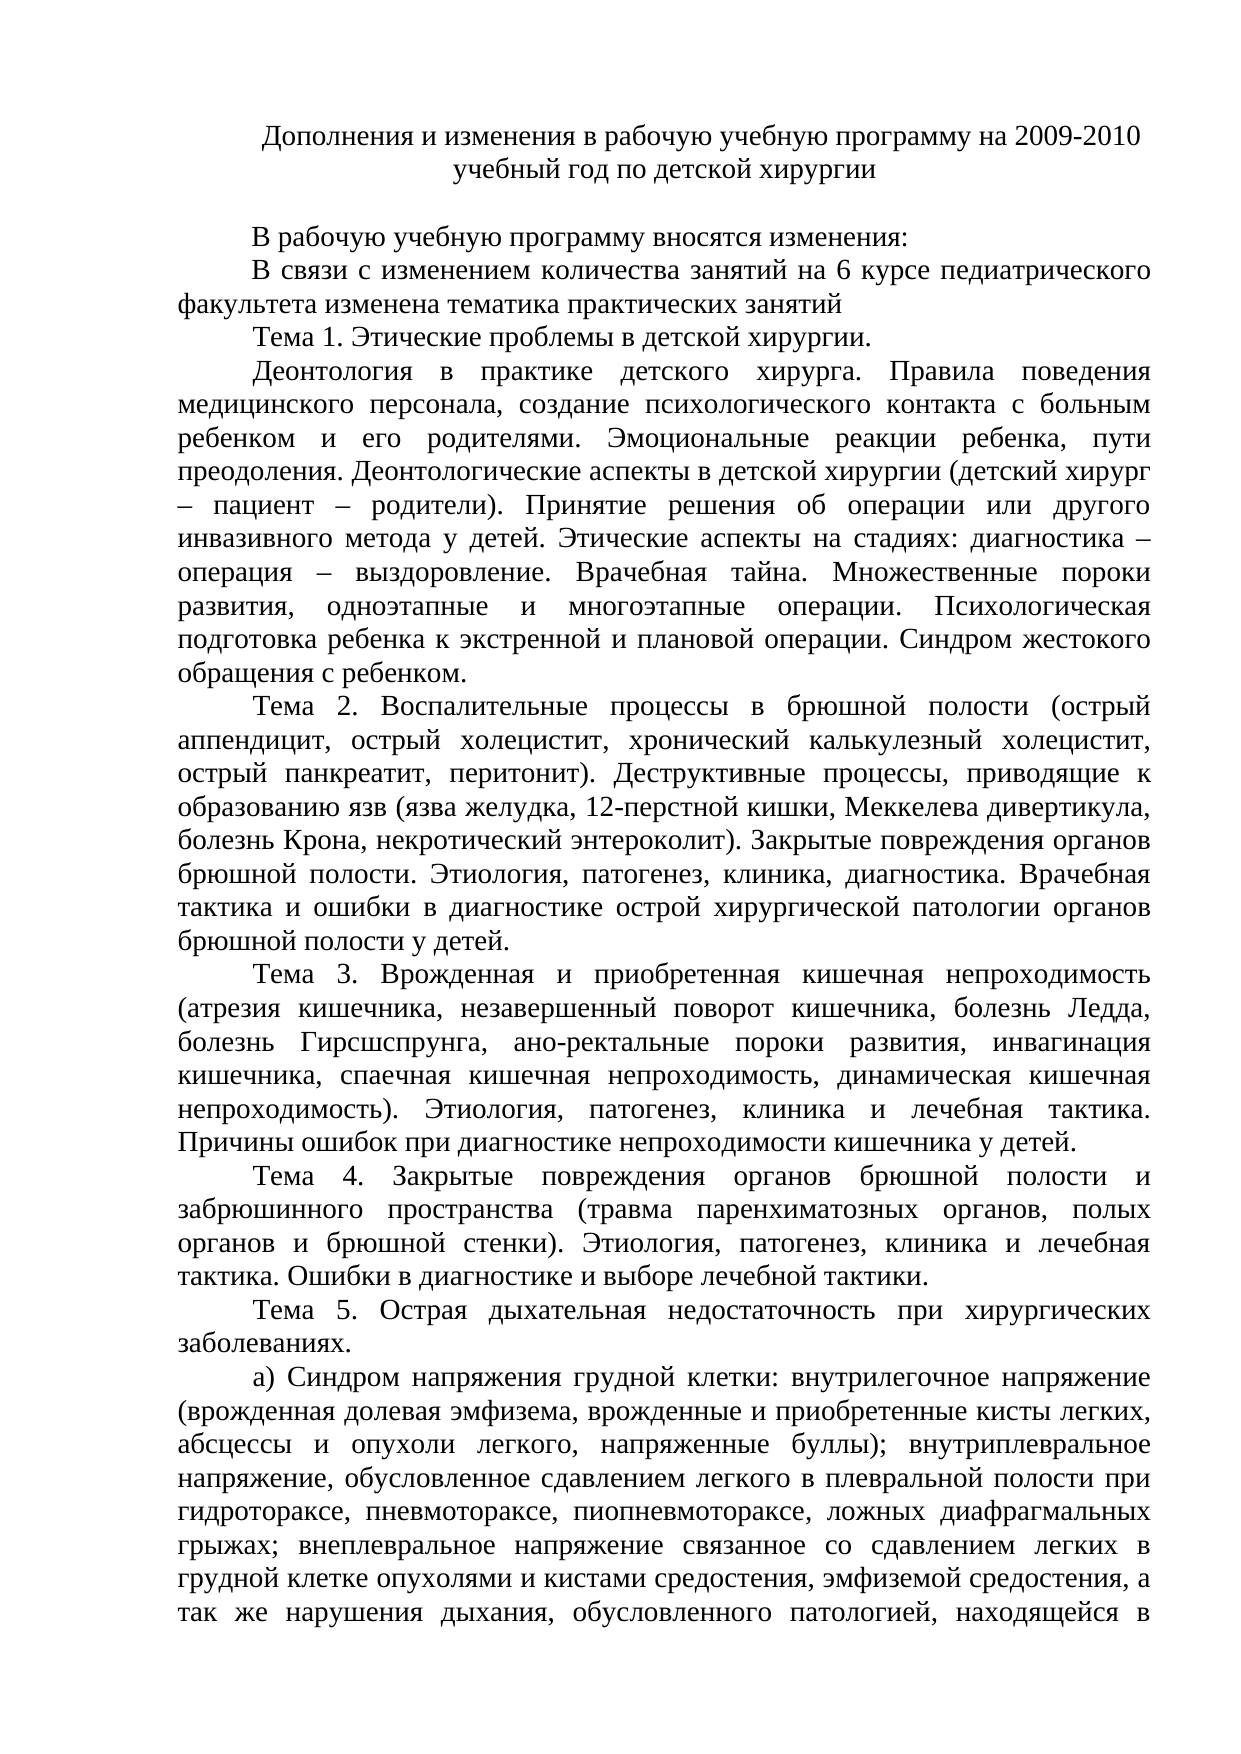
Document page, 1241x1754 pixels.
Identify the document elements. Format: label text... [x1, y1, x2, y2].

text Тема 5. Острая дыхательная недостаточность при хирургических заболеваниях. [177, 1292, 1152, 1359]
text В рабочую учебную программу вносятся изменения: [177, 219, 1152, 252]
text Тема 1. Этические проблемы в детской хирургии. [177, 319, 1152, 353]
text В связи с изменением количества занятий на 6 курсе педиатрического факультета изменена тематика практических занятий [177, 252, 1152, 319]
text Деонтология в практике детского хирурга. Правила поведения медицинского персонала, создание психологического контакта с больным ребенком и его родителями. Эмоциональные реакции ребенка, пути преодоления. Деонтологические аспекты в детской хирургии (детский хирург – пациент – родители). Принятие решения об операции или другого инвазивного метода у детей. Этические аспекты на стадиях: диагностика – операция – выздоровление. Врачебная тайна. Множественные пороки развития, одноэтапные и многоэтапные операции. Психологическая подготовка ребенка к экстренной и плановой операции. Синдром жестокого обращения с ребенком. [177, 353, 1152, 688]
text Тема 2. Воспалительные процессы в брюшной полости (острый аппендицит, острый холецистит, хронический калькулезный холецистит, острый панкреатит, перитонит). Деструктивные процессы, приводящие к образованию язв (язва желудка, 12-перстной кишки, Меккелева дивертикула, болезнь Крона, некротический энтероколит). Закрытые повреждения органов брюшной полости. Этиология, патогенез, клиника, диагностика. Врачебная тактика и ошибки в диагностике острой хирургической патологии органов брюшной полости у детей. [177, 688, 1152, 957]
text Тема 4. Закрытые повреждения органов брюшной полости и забрюшинного пространства (травма паренхиматозных органов, полых органов и брюшной стенки). Этиология, патогенез, клиника и лечебная тактика. Ошибки в диагностике и выборе лечебной тактики. [177, 1158, 1152, 1292]
text Дополнения и изменения в рабочую учебную программу на 2009-2010 учебный год по детской хирургии [177, 118, 1152, 185]
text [177, 1359, 1152, 1627]
text Тема 3. Врожденная и приобретенная кишечная непроходимость (атрезия кишечника, незавершенный поворот кишечника, болезнь Ледда, болезнь Гирсшспрунга, ано-ректальные пороки развития, инвагинация кишечника, спаечная кишечная непроходимость, динамическая кишечная непроходимость). Этиология, патогенез, клиника и лечебная тактика. Причины ошибок при диагностике непроходимости кишечника у детей. [177, 957, 1152, 1158]
